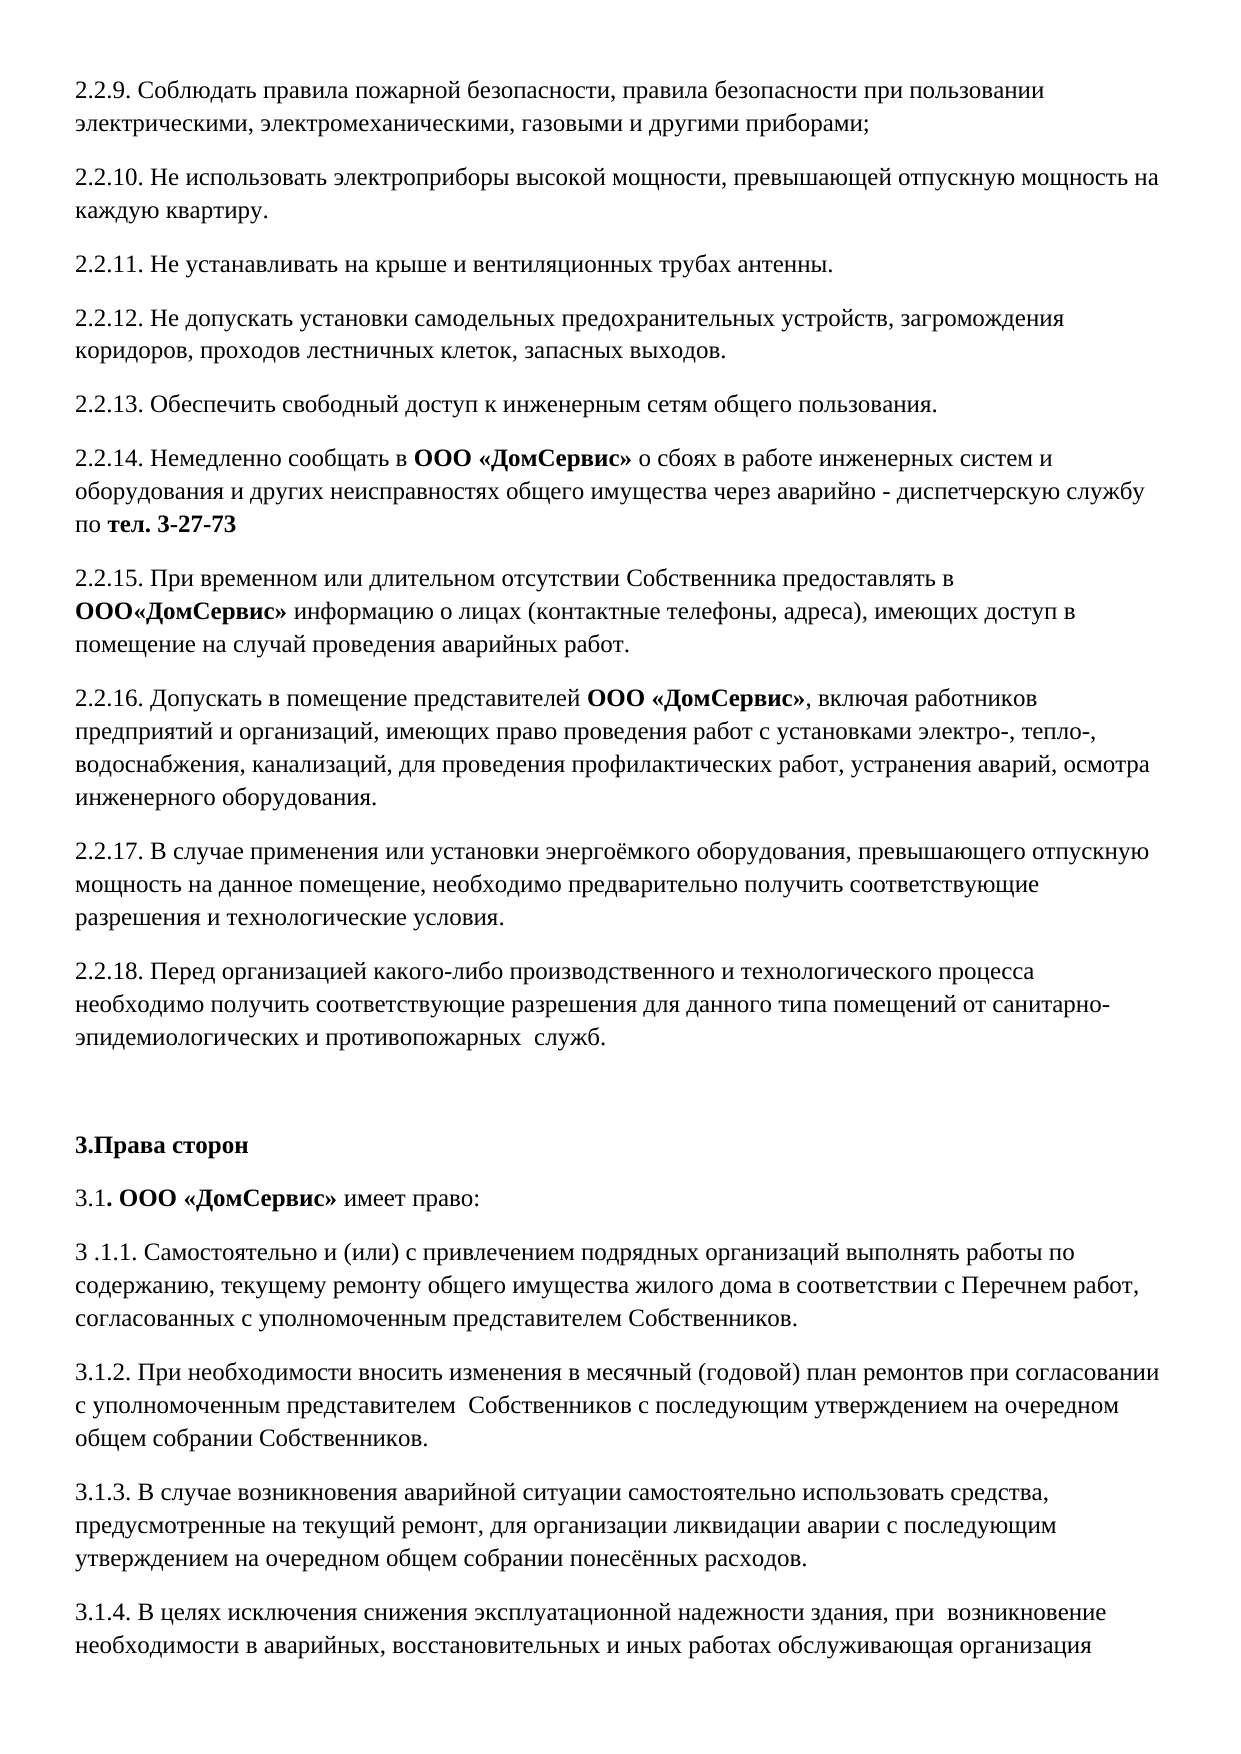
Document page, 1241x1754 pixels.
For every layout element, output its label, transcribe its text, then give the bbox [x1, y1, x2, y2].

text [75, 1597, 1165, 1659]
text 3.1.2. При необходимости вносить изменения в месячный (годовой) план ремонтов при согласовании с уполномоченным представителем Собственников с последующим утверждением на очередном общем собрании Собственников. [75, 1357, 1165, 1452]
text 2.2.14. Немедленно сообщать в ООО «ДомСервис» о сбоях в работе инженерных систем и оборудования и других неисправностях общего имущества через аварийно - диспетчерскую службу по тел. 3-27-73 [75, 443, 1165, 538]
text 2.2.16. Допускать в помещение представителей ООО «ДомСервис», включая работников предприятий и организаций, имеющих право проведения работ с установками электро-, тепло-, водоснабжения, канализаций, для проведения профилактических работ, устранения аварий, осмотра инженерного оборудования. [75, 683, 1165, 811]
text 3 .1.1. Самостоятельно и (или) с привлечением подрядных организаций выполнять работы по содержанию, текущему ремонту общего имущества жилого дома в соответствии с Перечнем работ, согласованных с уполномоченным представителем Собственников. [75, 1237, 1165, 1332]
text 3.1.3. В случае возникновения аварийной ситуации самостоятельно использовать средства, предусмотренные на текущий ремонт, для организации ликвидации аварии с последующим утверждением на очередном общем собрании понесённых расходов. [75, 1477, 1165, 1572]
text 2.2.9. Соблюдать правила пожарной безопасности, правила безопасности при пользовании электрическими, электромеханическими, газовыми и другими приборами; [75, 75, 1165, 137]
text 2.2.13. Обеспечить свободный доступ к инженерным сетям общего пользования. [75, 389, 1165, 418]
text 2.2.17. В случае применения или установки энергоёмкого оборудования, превышающего отпускную мощность на данное помещение, необходимо предварительно получить соответствующие разрешения и технологические условия. [75, 836, 1165, 931]
text 2.2.10. Не использовать электроприборы высокой мощности, превышающей отпускную мощность на каждую квартиру. [75, 162, 1165, 224]
text 2.2.15. При временном или длительном отсутствии Собственника предоставлять в ООО«ДомСервис» информацию о лицах (контактные телефоны, адреса), имеющих доступ в помещение на случай проведения аварийных работ. [75, 563, 1165, 658]
text 3.1. ООО «ДомСервис» имеет право: [75, 1183, 1165, 1212]
text 2.2.11. Не устанавливать на крыше и вентиляционных трубах антенны. [75, 249, 1165, 277]
text 2.2.18. Перед организацией какого-либо производственного и технологического процесса необходимо получить соответствующие разрешения для данного типа помещений от санитарно-эпидемиологических и противопожарных служб. [75, 956, 1165, 1051]
text 2.2.12. Не допускать установки самодельных предохранительных устройств, загромождения коридоров, проходов лестничных клеток, запасных выходов. [75, 303, 1165, 364]
text 3.Права сторон [75, 1130, 1165, 1158]
